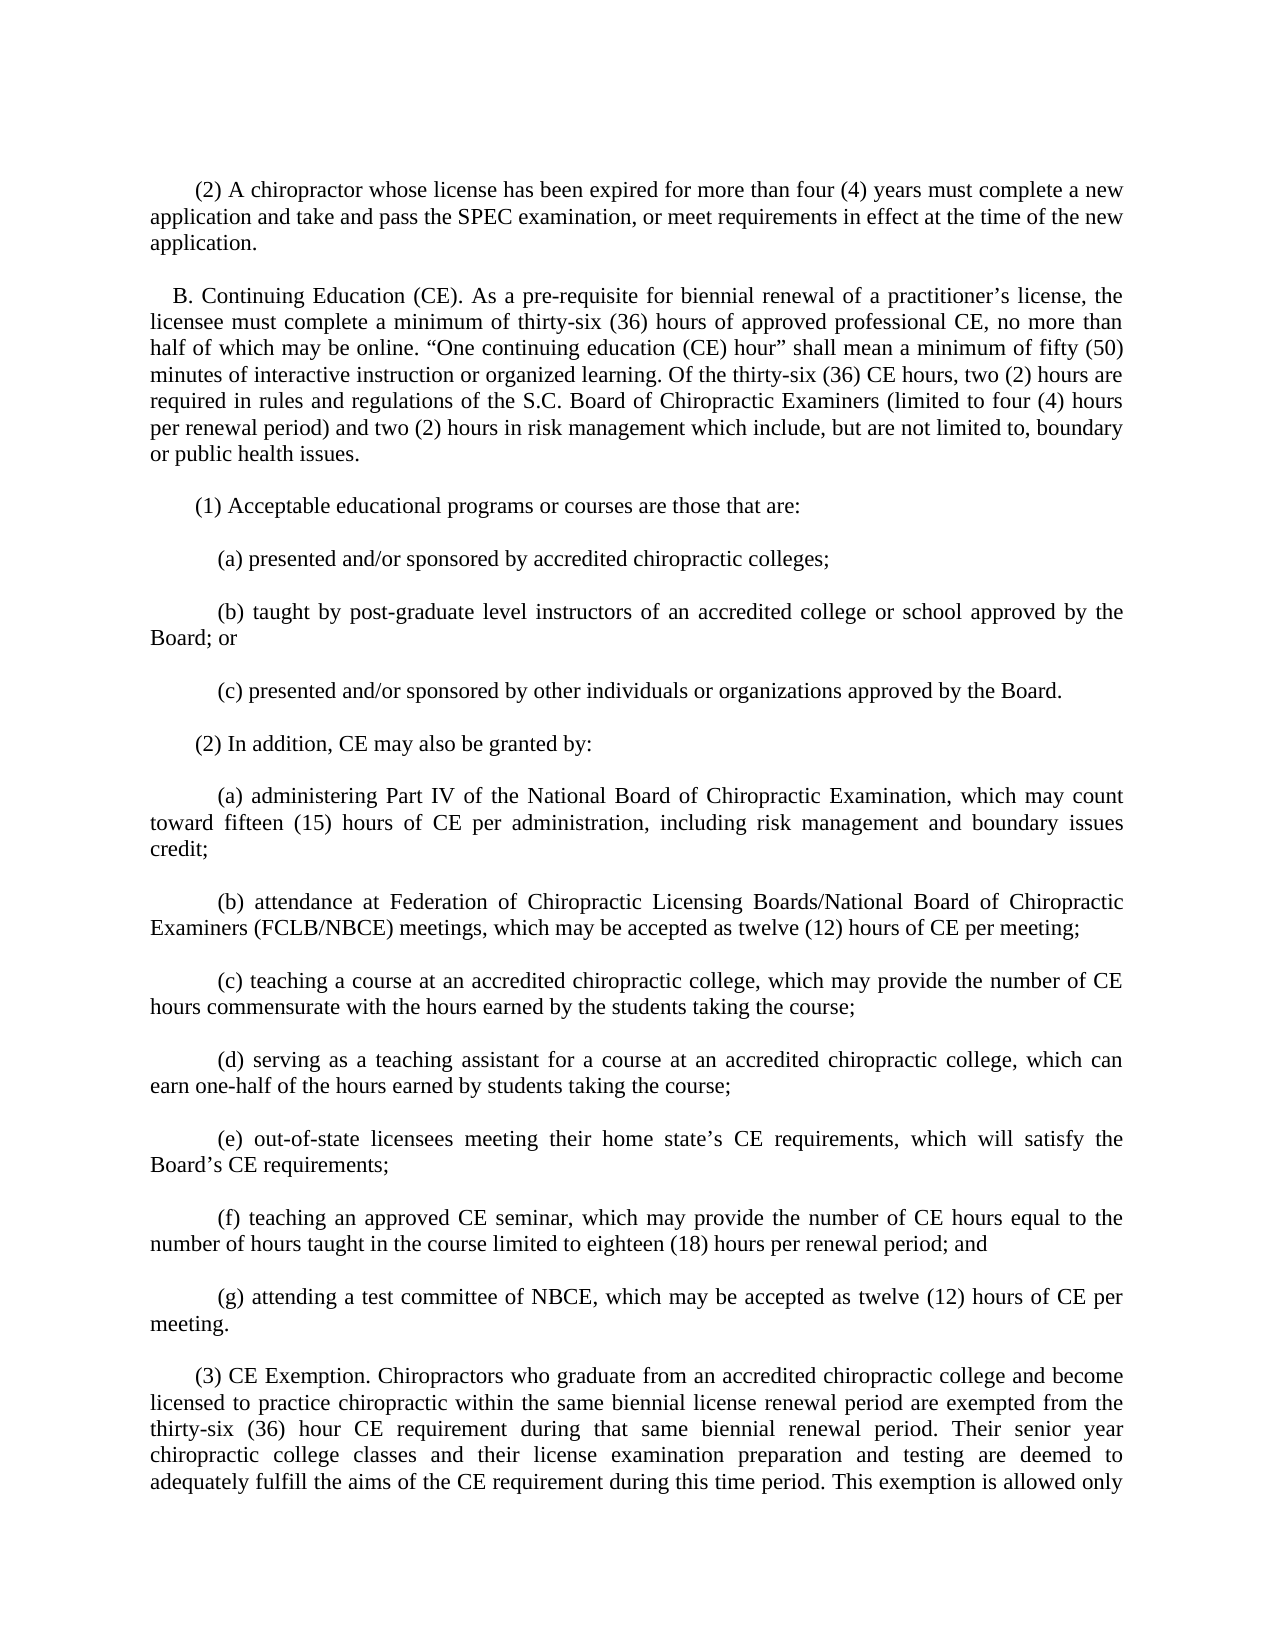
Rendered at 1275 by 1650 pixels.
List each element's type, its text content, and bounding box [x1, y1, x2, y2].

text (b) taught by post-graduate level instructors of an accredited college or school approved by the Board; or [150, 598, 1125, 651]
text (2) A chiropractor whose license has been expired for more than four (4) years must complete a new application and take and pass the SPEC examination, or meet requirements in effect at the time of the new application. [150, 176, 1125, 255]
text (g) attending a test committee of NBCE, which may be accepted as twelve (12) hours of CE per meeting. [150, 1283, 1125, 1336]
text (a) administering Part IV of the National Board of Chiropractic Examination, which may count toward fifteen (15) hours of CE per administration, including risk management and boundary issues credit; [150, 782, 1125, 862]
text (a) presented and/or sponsored by accredited chiropractic colleges; [150, 545, 1125, 572]
text (c) presented and/or sponsored by other individuals or organizations approved by the Board. [150, 677, 1125, 703]
text (c) teaching a course at an accredited chiropractic college, which may provide the number of CE hours commensurate with the hours earned by the students taking the course; [150, 967, 1125, 1020]
text (e) out-of-state licensees meeting their home state’s CE requirements, which will satisfy the Board’s CE requirements; [150, 1125, 1125, 1178]
text (2) In addition, CE may also be granted by: [150, 730, 1125, 756]
text (1) Acceptable educational programs or courses are those that are: [150, 493, 1125, 519]
text (d) serving as a teaching assistant for a course at an accredited chiropractic college, which can earn one-half of the hours earned by students taking the course; [150, 1046, 1125, 1099]
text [150, 1362, 1125, 1494]
text (f) teaching an approved CE seminar, which may provide the number of CE hours equal to the number of hours taught in the course limited to eighteen (18) hours per renewal period; and [150, 1204, 1125, 1257]
text B. Continuing Education (CE). As a pre-requisite for biennial renewal of a practitioner’s license, the licensee must complete a minimum of thirty-six (36) hours of approved professional CE, no more than half of which may be online. “One continuing education (CE) hour” shall mean a minimum of fifty (50) minutes of interactive instruction or organized learning. Of the thirty-six (36) CE hours, two (2) hours are required in rules and regulations of the S.C. Board of Chiropractic Examiners (limited to four (4) hours per renewal period) and two (2) hours in risk management which include, but are not limited to, boundary or public health issues. [150, 282, 1125, 466]
text (b) attendance at Federation of Chiropractic Licensing Boards/National Board of Chiropractic Examiners (FCLB/NBCE) meetings, which may be accepted as twelve (12) hours of CE per meeting; [150, 888, 1125, 941]
